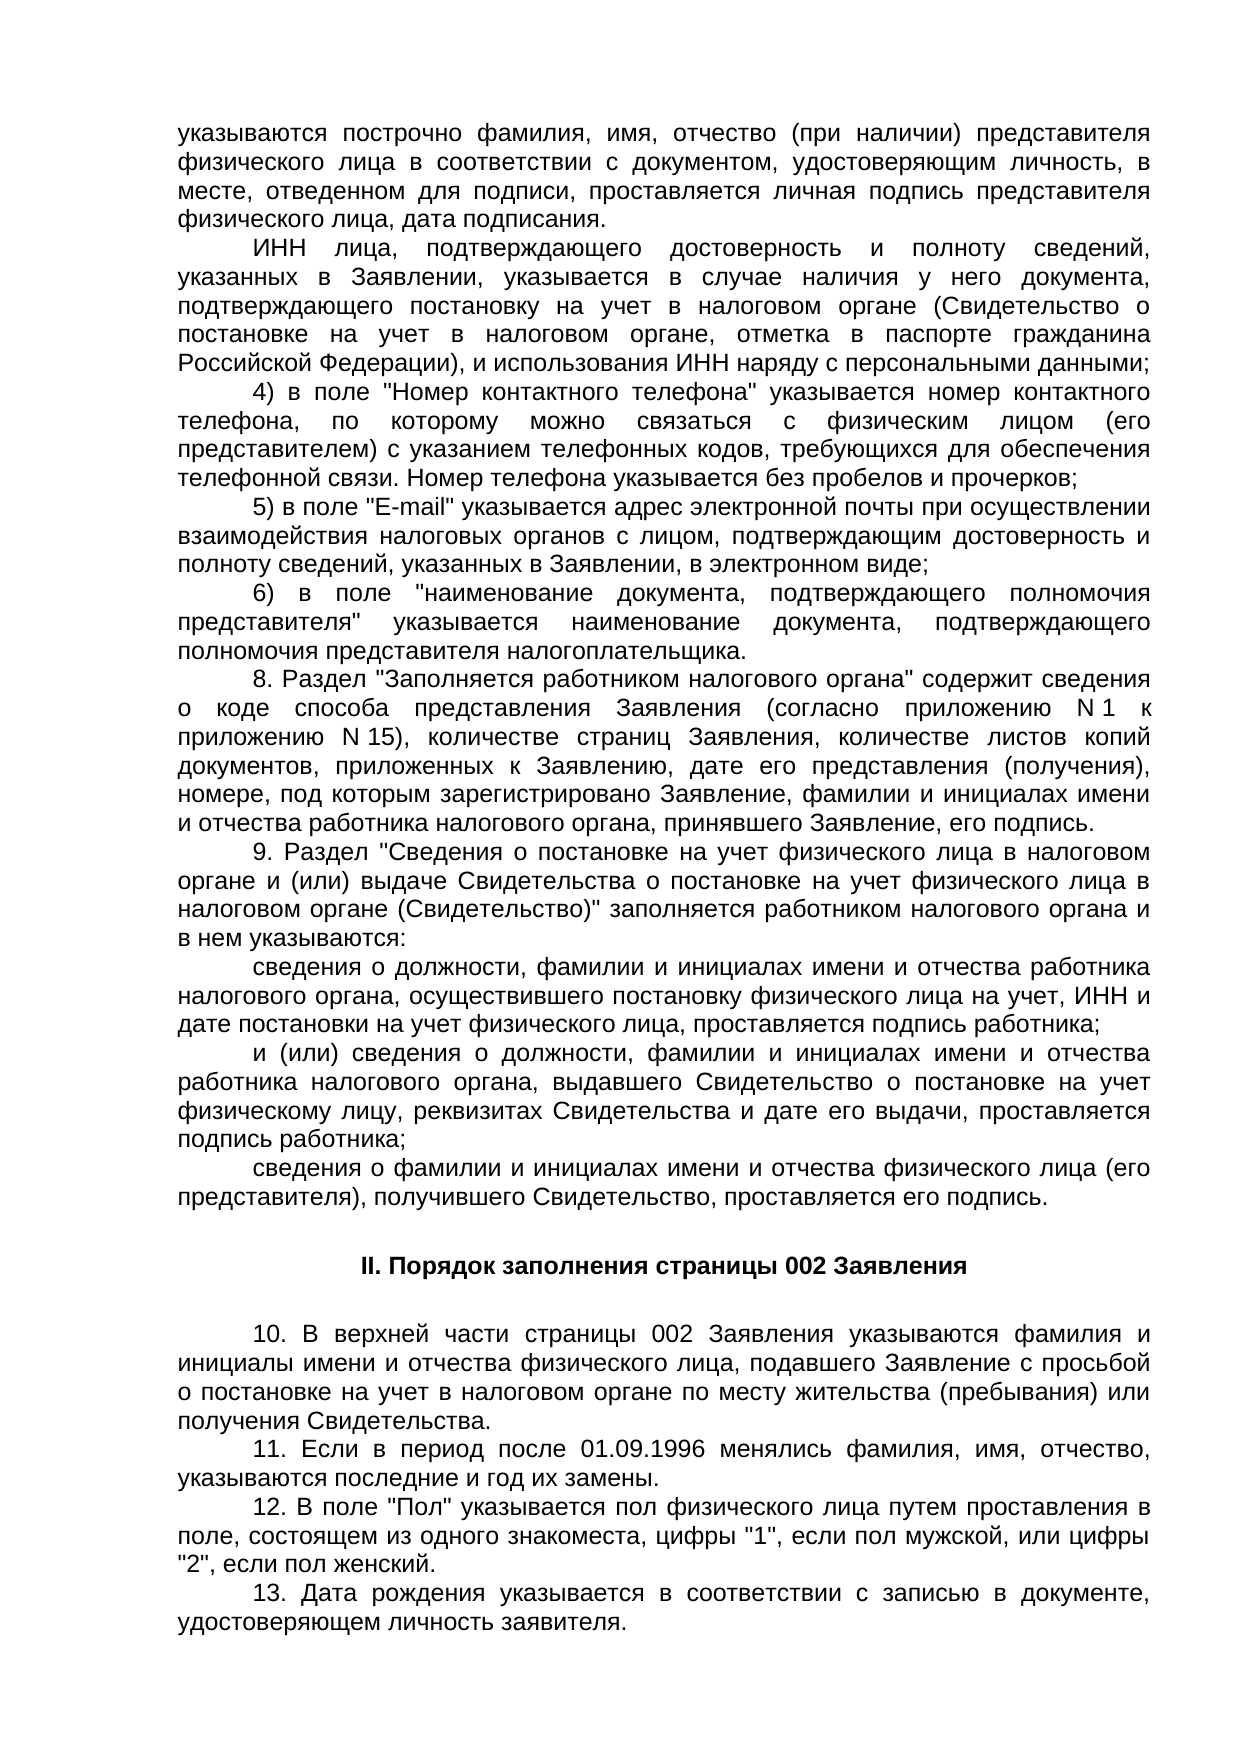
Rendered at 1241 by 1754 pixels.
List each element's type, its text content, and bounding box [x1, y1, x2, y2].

text 13. Дата рождения указывается в соответствии с записью в документе, удостоверяющем личность заявителя. [177, 1578, 1152, 1636]
text 11. Если в период после 01.09.1996 менялись фамилия, имя, отчество, указываются последние и год их замены. [177, 1434, 1152, 1492]
text сведения о фамилии и инициалах имени и отчества физического лица (его представителя), получившего Свидетельство, проставляется его подпись. [177, 1153, 1152, 1211]
text 12. В поле "Пол" указывается пол физического лица путем проставления в поле, состоящем из одного знакоместа, цифры "1", если пол мужской, или цифры "2", если пол женский. [177, 1492, 1152, 1578]
text 9. Раздел "Сведения о постановке на учет физического лица в налоговом органе и (или) выдаче Свидетельства о постановке на учет физического лица в налоговом органе (Свидетельство)" заполняется работником налогового органа и в нем указываются: [177, 837, 1152, 952]
text 5) в поле "E-mail" указывается адрес электронной почты при осуществлении взаимодействия налоговых органов с лицом, подтверждающим достоверность и полноту сведений, указанных в Заявлении, в электронном виде; [177, 492, 1152, 578]
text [177, 118, 1152, 233]
text ИНН лица, подтверждающего достоверность и полноту сведений, указанных в Заявлении, указывается в случае наличия у него документа, подтверждающего постановку на учет в налоговом органе (Свидетельство о постановке на учет в налоговом органе, отметка в паспорте гражданина Российской Федерации), и использования ИНН наряду с персональными данными; [177, 233, 1152, 377]
text 6) в поле "наименование документа, подтверждающего полномочия представителя" указывается наименование документа, подтверждающего полномочия представителя налогоплательщика. [177, 578, 1152, 664]
text 10. В верхней части страницы 002 Заявления указываются фамилия и инициалы имени и отчества физического лица, подавшего Заявление с просьбой о постановке на учет в налоговом органе по месту жительства (пребывания) или получения Свидетельства. [177, 1319, 1152, 1434]
text 4) в поле "Номер контактного телефона" указывается номер контактного телефона, по которому можно связаться с физическим лицом (его представителем) с указанием телефонных кодов, требующихся для обеспечения телефонной связи. Номер телефона указывается без пробелов и прочерков; [177, 377, 1152, 492]
text 8. Раздел "Заполняется работником налогового органа" содержит сведения о коде способа представления Заявления (согласно приложению N 1 к приложению N 15), количестве страниц Заявления, количестве листов копий документов, приложенных к Заявлению, дате его представления (получения), номере, под которым зарегистрировано Заявление, фамилии и инициалах имени и отчества работника налогового органа, принявшего Заявление, его подпись. [177, 664, 1152, 837]
text II. Порядок заполнения страницы 002 Заявления [177, 1251, 1152, 1279]
text сведения о должности, фамилии и инициалах имени и отчества работника налогового органа, осуществившего постановку физического лица на учет, ИНН и дате постановки на учет физического лица, проставляется подпись работника; [177, 952, 1152, 1038]
text и (или) сведения о должности, фамилии и инициалах имени и отчества работника налогового органа, выдавшего Свидетельство о постановке на учет физическому лицу, реквизитах Свидетельства и дате его выдачи, проставляется подпись работника; [177, 1038, 1152, 1153]
